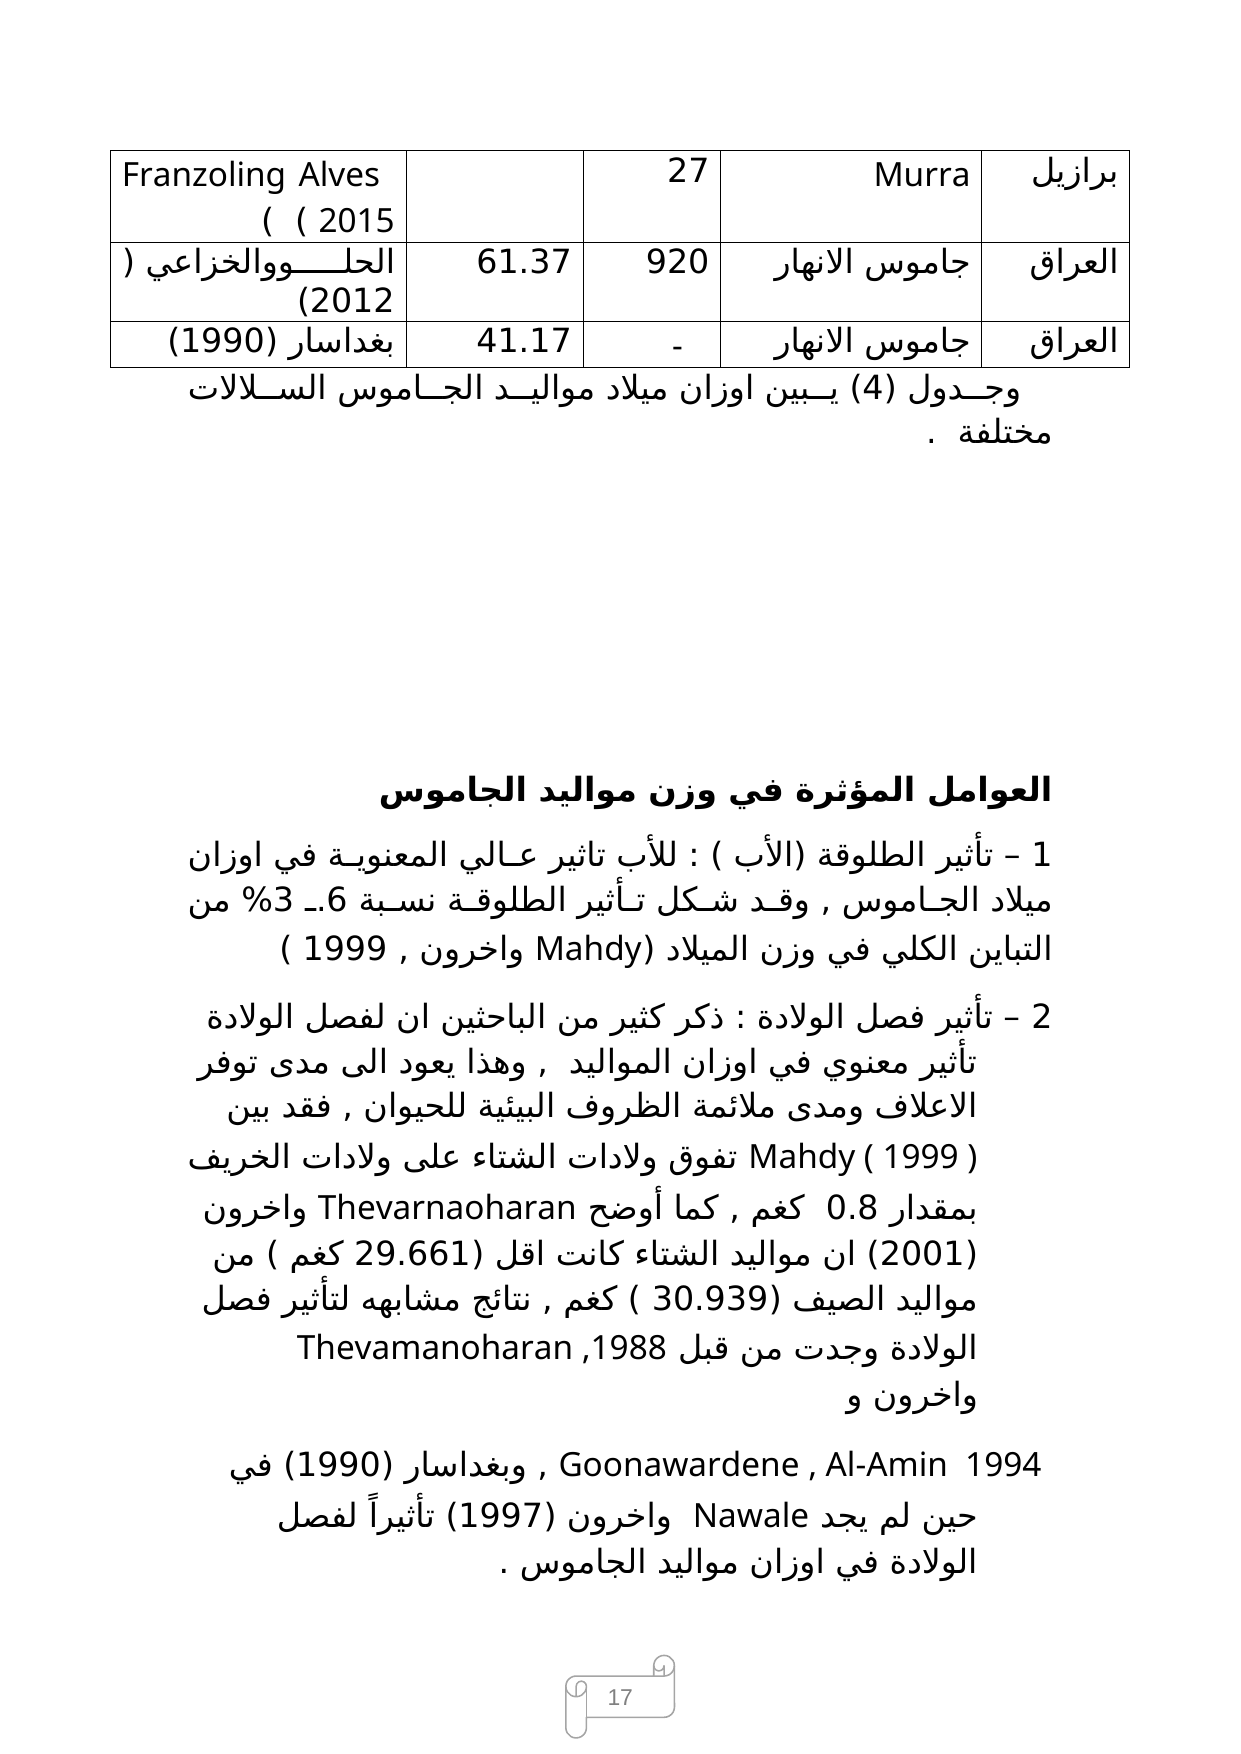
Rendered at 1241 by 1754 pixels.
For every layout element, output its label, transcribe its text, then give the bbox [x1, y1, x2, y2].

table_cell 27 [584, 151, 720, 242]
table_cell 61.37 [407, 243, 583, 321]
table_cell 920 [584, 243, 720, 321]
table_cell 41.17 [407, 322, 583, 367]
table_cell Franzoling Alves 2015 ) ) [111, 151, 406, 242]
table_cell [407, 151, 583, 242]
text العوامل المؤثرة في وزن مواليد الجاموس [187, 770, 1053, 809]
table_cell جاموس الانهار [721, 243, 981, 321]
text 2 – تأثير فصل الولادة : ذكر كثير من الباحثين ان لفصل الولادة تأثير معنوي في اوزان المواليد , وهذا يعود الى مدى توفر الاعلاف ومدى ملائمة الظروف البيئية للحيوان , فقد بين Mahdy ( 1999 ) تفوق ولادات الشتاء على ولادات الخريف بمقدار 0.8 كغم , كما أوضح Thevarnaoharan واخرون (2001) ان مواليد الشتاء كانت اقل (29.661 كغم ) من مواليد الصيف (30.939 ) كغم , نتائج مشابهه لتأثير فصل الولادة وجدت من قبل Thevamanoharan ,1988 واخرون و [187, 998, 1053, 1414]
text 1 – تأثير الطلوقة (الأب ) : للأب تاثير عالي المعنوية في اوزان ميلاد الجاموس , وقد شكل تأثير الطلوقة نسبة 6. 3% من التباين الكلي في وزن الميلاد (Mahdy واخرون , 1999 ) [187, 836, 1053, 970]
table_cell بغداسار (1990) [111, 322, 406, 367]
table_cell Murra [721, 151, 981, 242]
table_cell برازيل [982, 151, 1129, 242]
table_cell [584, 322, 720, 367]
text وجدول (4) يبين اوزان ميلاد مواليد الجاموس السلالات مختلفة . [187, 368, 1053, 452]
text Goonawardene , Al-Amin 1994 , وبغداسار (1990) في حين لم يجد Nawale واخرون (1997) تأثيراً لفصل الولادة في اوزان مواليد الجاموس . [187, 1441, 1053, 1582]
table_cell جاموس الانهار [721, 322, 981, 367]
table_cell العراق [982, 322, 1129, 367]
table_cell الحلووالخزاعي (2012) [111, 243, 406, 321]
table_cell العراق [982, 243, 1129, 321]
